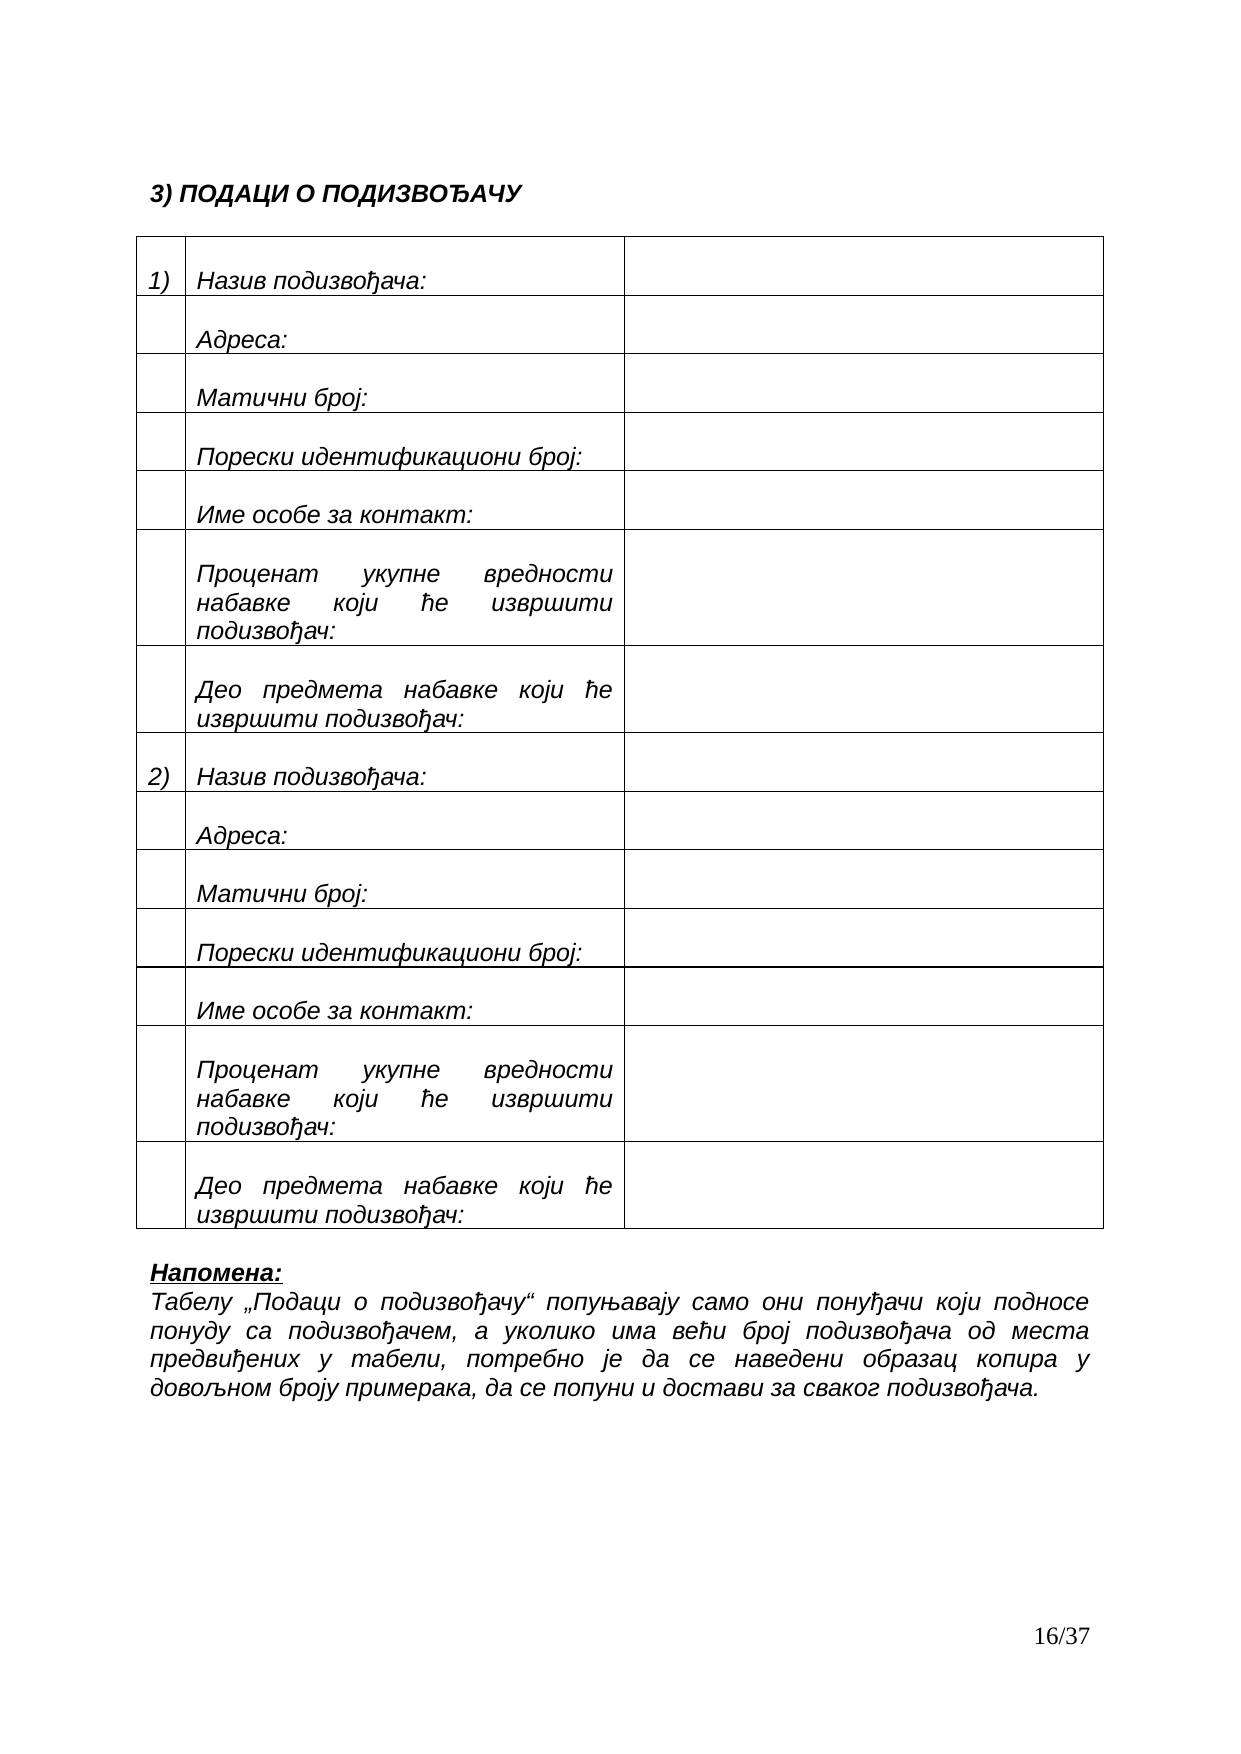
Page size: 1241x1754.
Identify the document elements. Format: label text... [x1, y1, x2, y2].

table_cell [137, 1142, 185, 1228]
table_header Назив подизвођача: [186, 237, 624, 295]
table_cell [625, 530, 1103, 645]
table_cell Назив подизвођача: [186, 733, 624, 791]
table_header [625, 237, 1103, 295]
table_cell [625, 1026, 1103, 1141]
table_cell [137, 1026, 185, 1141]
table_cell [137, 646, 185, 732]
table_cell [137, 850, 185, 908]
table_cell Порески идентификациони број: [186, 909, 624, 966]
table_cell [625, 296, 1103, 353]
table_cell Проценат укупне вредности набавке који ће извршити подизвођач: [186, 530, 624, 645]
table_cell Матични број: [186, 850, 624, 908]
table_cell [137, 413, 185, 470]
table_cell [625, 646, 1103, 732]
table_cell [625, 792, 1103, 849]
table_cell [625, 850, 1103, 908]
table_cell Адреса: [186, 792, 624, 849]
table_cell Део предмета набавке који ће извршити подизвођач: [186, 646, 624, 732]
table_cell [625, 471, 1103, 529]
table_cell [137, 354, 185, 412]
table_cell 2) [137, 733, 185, 791]
table_cell [625, 909, 1103, 966]
table_cell Матични број: [186, 354, 624, 412]
table_cell [137, 968, 185, 1025]
table_header 1) [137, 237, 185, 295]
table_cell [625, 354, 1103, 412]
table_cell [625, 733, 1103, 791]
text 3) ПОДАЦИ О ПОДИЗВОЂАЧУ [150, 179, 1090, 207]
table_cell [137, 792, 185, 849]
table_cell [137, 909, 185, 966]
table_cell [137, 530, 185, 645]
table_cell [137, 471, 185, 529]
table_cell Део предмета набавке који ће извршити подизвођач: [186, 1142, 624, 1228]
text Напомена: [150, 1258, 1090, 1287]
table_cell [137, 296, 185, 353]
table_cell [625, 1142, 1103, 1228]
table_cell Проценат укупне вредности набавке који ће извршити подизвођач: [186, 1026, 624, 1141]
text Табелу „Подаци о подизвођачу“ попуњавају само они понуђачи који подносе понуду са подизвођачем, а уколико има већи број подизвођача од места предвиђених у табели, потребно је да се наведени образац копира у довољном броју примерака, да се попуни и достави за сваког подизвођача. [150, 1287, 1090, 1402]
table_cell [625, 413, 1103, 470]
table_cell Име особе за контакт: [186, 968, 624, 1025]
table_cell Порески идентификациони број: [186, 413, 624, 470]
table_cell [625, 968, 1103, 1025]
table_cell Адреса: [186, 296, 624, 353]
table_cell Име особе за контакт: [186, 471, 624, 529]
